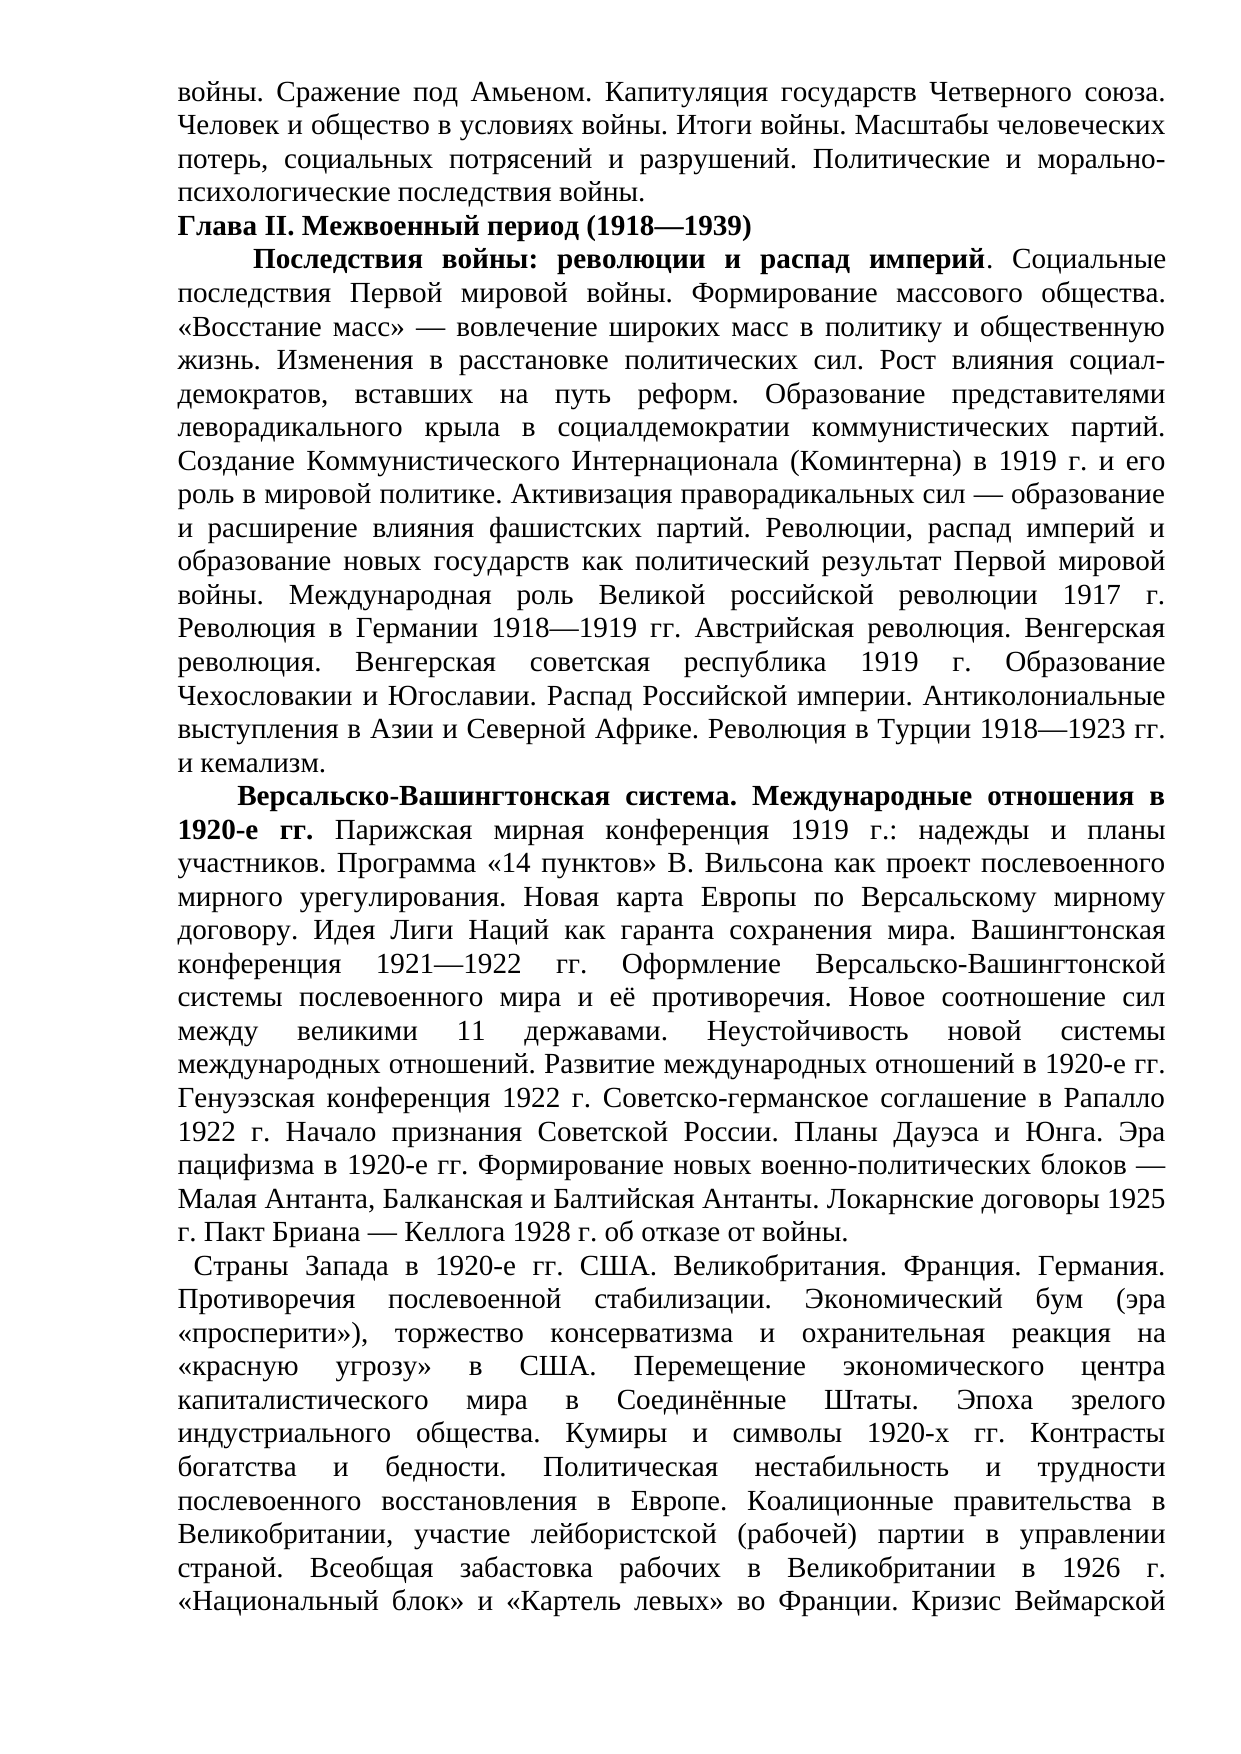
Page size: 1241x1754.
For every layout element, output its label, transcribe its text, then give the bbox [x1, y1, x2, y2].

text Последствия войны: революции и распад империй. Социальные последствия Первой мировой войны. Формирование массового общества. «Восстание масс» — вовлечение широких масс в политику и общественную жизнь. Изменения в расстановке политических сил. Рост влияния социал-демократов, вставших на путь реформ. Образование представителями леворадикального крыла в социалдемократии коммунистических партий. Создание Коммунистического Интернационала (Коминтерна) в 1919 г. и его роль в мировой политике. Активизация праворадикальных сил — образование и расширение влияния фашистских партий. Революции, распад империй и образование новых государств как политический результат Первой мировой войны. Международная роль Великой российской революции 1917 г. Революция в Германии 1918—1919 гг. Австрийская революция. Венгерская революция. Венгерская советская республика 1919 г. Образование Чехословакии и Югославии. Распад Российской империи. Антиколониальные выступления в Азии и Северной Африке. Революция в Турции 1918—1923 гг. и кемализм. [177, 242, 1166, 778]
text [177, 1248, 1166, 1617]
text Глава II. Межвоенный период (1918—1939) [177, 208, 1166, 242]
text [177, 74, 1166, 208]
text Версальско-Вашингтонская система. Международные отношения в 1920-е гг. Парижская мирная конференция 1919 г.: надежды и планы участников. Программа «14 пунктов» В. Вильсона как проект послевоенного мирного урегулирования. Новая карта Европы по Версальскому мирному договору. Идея Лиги Наций как гаранта сохранения мира. Вашингтонская конференция 1921—1922 гг. Оформление Версальско-Вашингтонской системы послевоенного мира и её противоречия. Новое соотношение сил между великими 11 державами. Неустойчивость новой системы международных отношений. Развитие международных отношений в 1920-е гг. Генуэзская конференция 1922 г. Советско-германское соглашение в Рапалло 1922 г. Начало признания Советской России. Планы Дауэса и Юнга. Эра пацифизма в 1920-е гг. Формирование новых военно-политических блоков — Малая Антанта, Балканская и Балтийская Антанты. Локарнские договоры 1925 г. Пакт Бриана — Келлога 1928 г. об отказе от войны. [177, 778, 1166, 1248]
